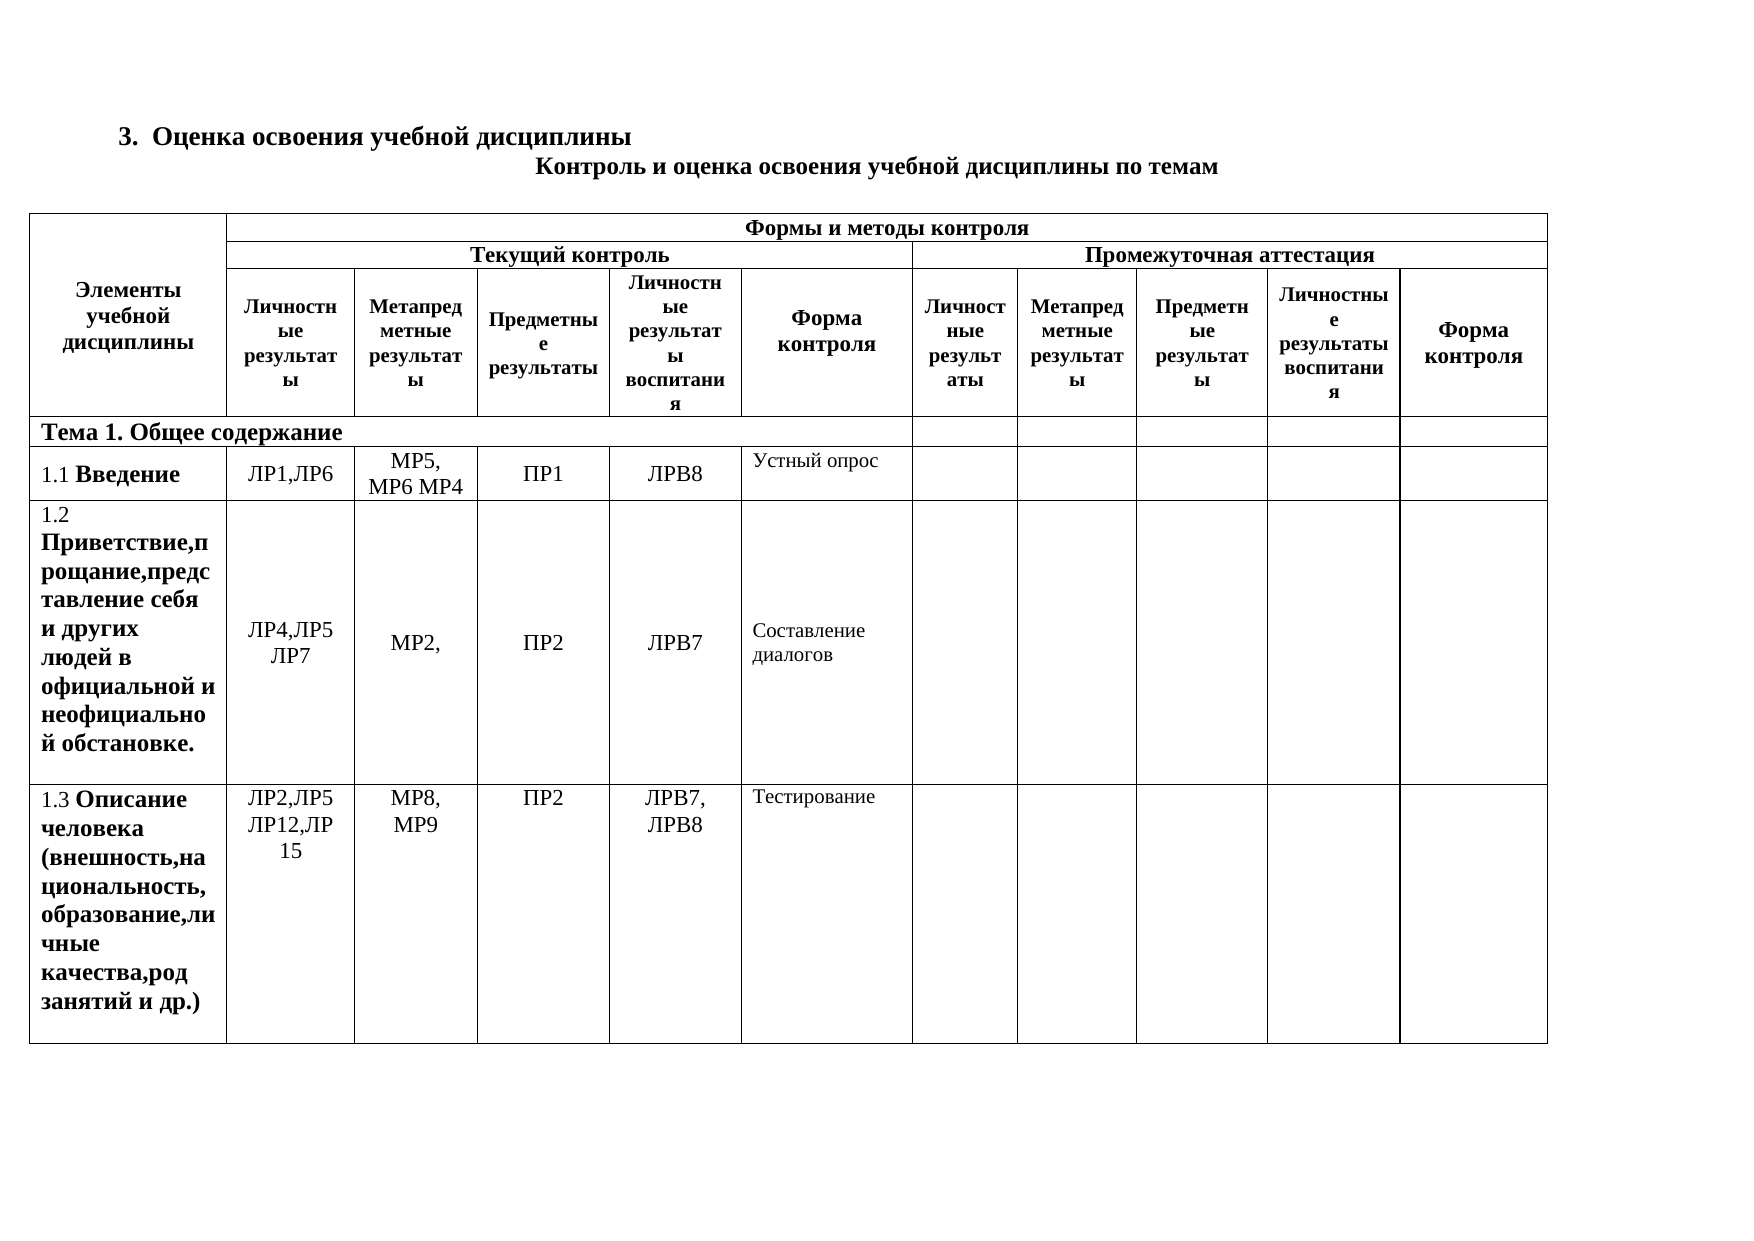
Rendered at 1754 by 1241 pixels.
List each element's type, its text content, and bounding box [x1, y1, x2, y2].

table_cell ЛР1,ЛР6 [227, 447, 354, 500]
table_cell [1401, 417, 1547, 446]
table_cell [913, 785, 1017, 1043]
table_cell [1137, 501, 1267, 783]
table_cell ЛРВ8 [610, 447, 741, 500]
table_cell [913, 447, 1017, 500]
table_header Формы и методы контроля [227, 214, 1547, 241]
table_cell Личностные результаты воспитания [610, 269, 741, 416]
table_cell Личностные результаты [227, 269, 354, 416]
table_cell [30, 785, 226, 1043]
table_cell Личностные результаты [913, 269, 1017, 416]
table_cell [1018, 785, 1136, 1043]
table_cell ЛРВ7 [610, 501, 741, 783]
table_cell МР8, МР9 [355, 785, 477, 1043]
table_cell Предметные результаты [1137, 269, 1267, 416]
table_cell [1268, 417, 1399, 446]
table_cell ЛРВ7, ЛРВ8 [610, 785, 741, 1043]
table_header Элементы учебной дисциплины [30, 214, 226, 416]
table_cell [1268, 447, 1399, 500]
table_cell ПР1 [478, 447, 609, 500]
table_cell Метапредметные результаты [355, 269, 477, 416]
table_cell [1268, 785, 1399, 1043]
table_cell [1401, 447, 1547, 500]
table_cell [1268, 501, 1399, 783]
table_cell [1401, 501, 1547, 783]
table_cell Форма контроля [742, 269, 912, 416]
table_cell Промежуточная аттестация [913, 242, 1547, 268]
table_cell [1137, 785, 1267, 1043]
table_cell ЛР4,ЛР5 ЛР7 [227, 501, 354, 783]
text 3. Оценка освоения учебной дисциплины [118, 120, 1636, 151]
table_cell Тема 1. Общее содержание [30, 417, 912, 446]
table_cell ПР2 [478, 785, 609, 1043]
table_cell Метапредметные результаты [1018, 269, 1136, 416]
table_cell [1137, 447, 1267, 500]
table_cell МР2, [355, 501, 477, 783]
table_cell [1018, 501, 1136, 783]
table_cell Составление диалогов [742, 501, 912, 783]
table_cell [913, 501, 1017, 783]
table_cell [1137, 417, 1267, 446]
table_cell [1018, 417, 1136, 446]
table_cell ПР2 [478, 501, 609, 783]
table_cell [1018, 447, 1136, 500]
table_cell 1.2 Приветствие,прощание,представление себя и других людей в официальной и неофициальной обстановке. [30, 501, 226, 783]
table_cell Личностные результаты воспитания [1268, 269, 1399, 416]
table_cell Устный опрос [742, 447, 912, 500]
text Контроль и оценка освоения учебной дисциплины по темам [118, 151, 1636, 179]
table_cell [1401, 785, 1547, 1043]
table_cell Тестирование [742, 785, 912, 1043]
table_cell [913, 417, 1017, 446]
table_cell 1.1 Введение [30, 447, 226, 500]
table_cell Текущий контроль [227, 242, 912, 268]
table_cell МР5, МР6 МР4 [355, 447, 477, 500]
table_cell ЛР2,ЛР5 ЛР12,ЛР 15 [227, 785, 354, 1043]
table_cell Предметные результаты [478, 269, 609, 416]
table_cell Форма контроля [1401, 269, 1547, 416]
